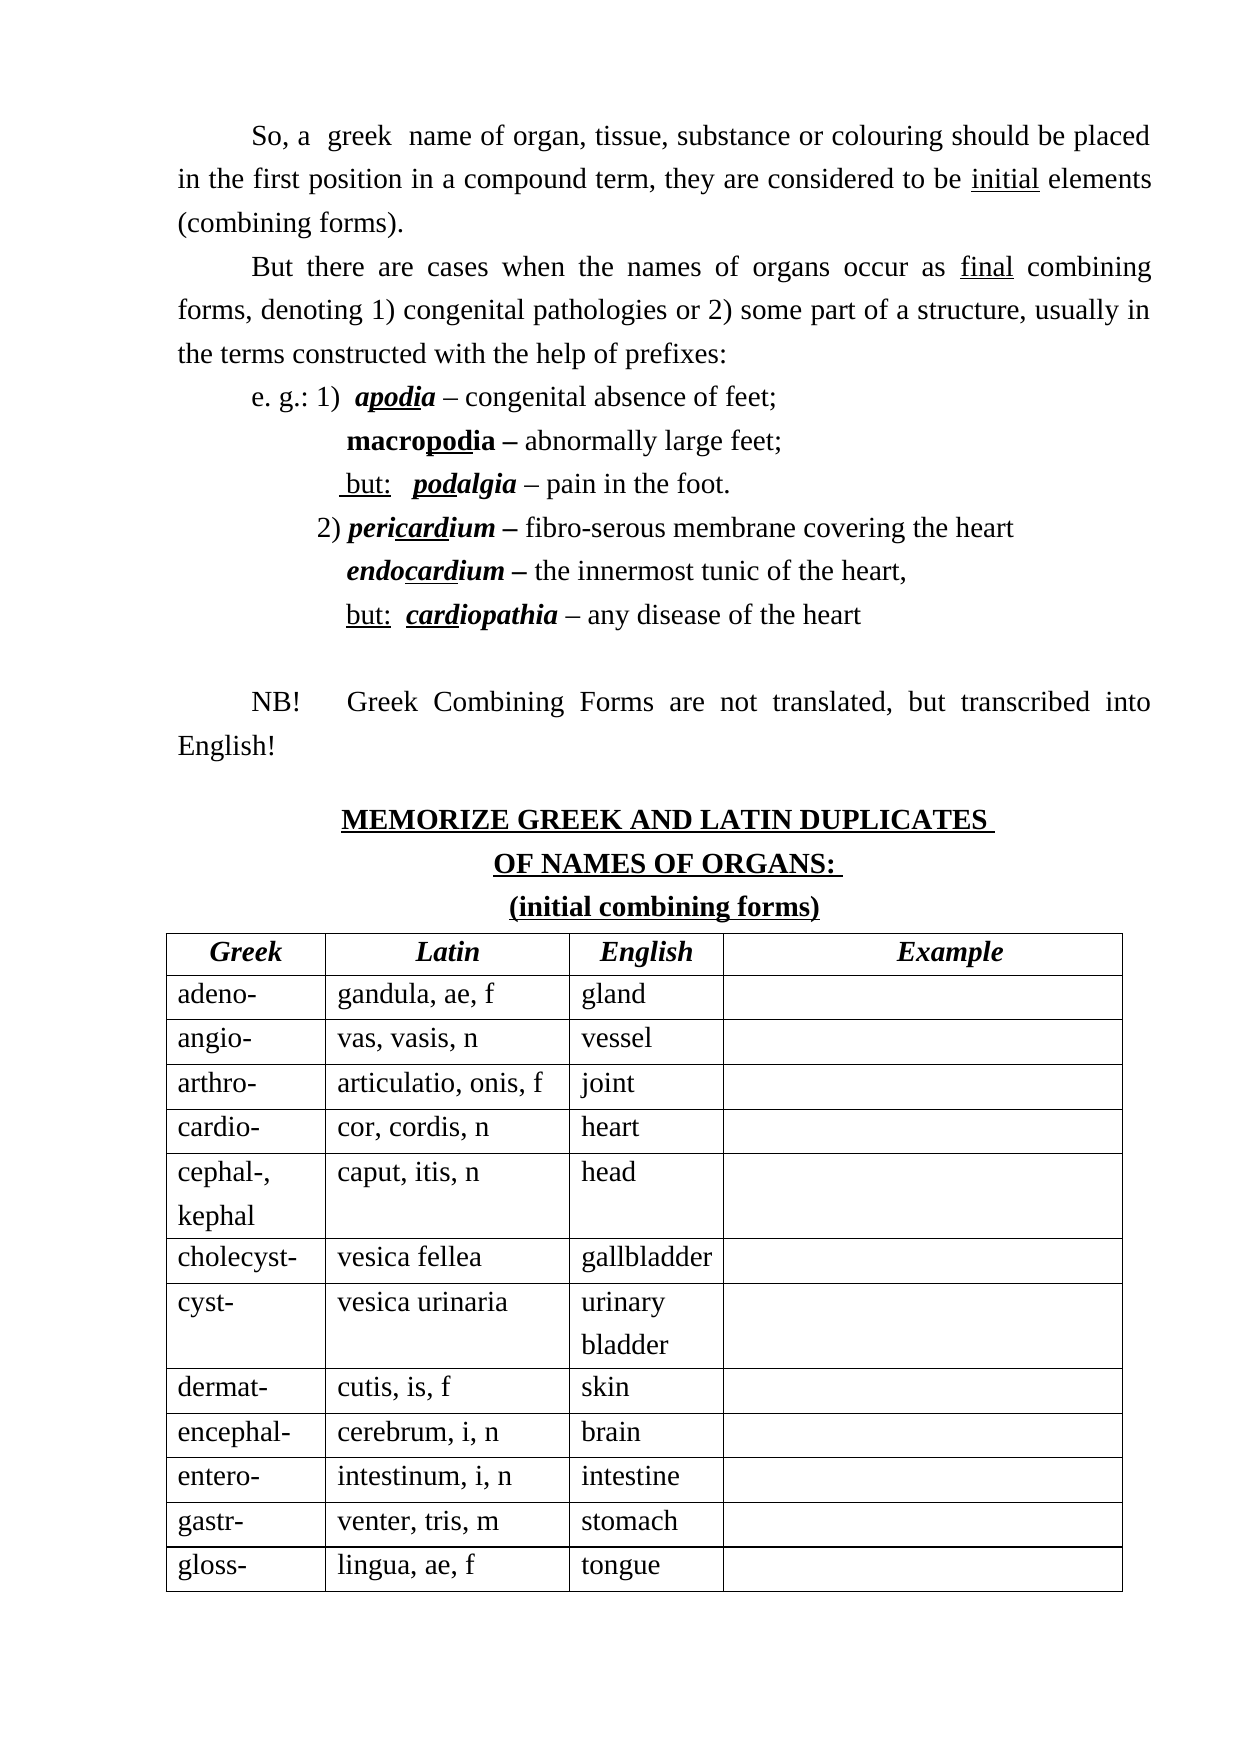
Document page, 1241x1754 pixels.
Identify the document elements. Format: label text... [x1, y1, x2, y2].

table_cell urinary bladder [570, 1284, 723, 1368]
table_header Greek [167, 934, 325, 975]
table_cell angio- [167, 1020, 325, 1064]
table_cell venter, tris, m [326, 1503, 569, 1546]
table_cell arthro- [167, 1065, 325, 1108]
table_cell [724, 1110, 1122, 1153]
text but: podalgia – pain in the foot. [177, 466, 1152, 500]
table_cell [724, 1020, 1122, 1064]
table_cell vessel [570, 1020, 723, 1064]
table_cell intestine [570, 1458, 723, 1502]
table_cell tongue [570, 1548, 723, 1591]
text But there are cases when the names of organs occur as final combining forms, denoting 1) congenital pathologies or 2) some part of a structure, usually in the terms constructed with the help of prefixes: [177, 249, 1152, 369]
table_cell lingua, ae, f [326, 1548, 569, 1591]
table_cell cor, cordis, n [326, 1110, 569, 1153]
table_cell heart [570, 1110, 723, 1153]
table_header English [570, 934, 723, 975]
table_cell adeno- [167, 976, 325, 1019]
text but: cardiopathia – any disease of the heart [177, 597, 1152, 631]
table_cell [724, 1065, 1122, 1108]
table_cell gloss- [167, 1548, 325, 1591]
table_cell [724, 1369, 1122, 1413]
text macropodia – abnormally large feet; [177, 423, 1152, 456]
table_cell encephal- [167, 1414, 325, 1457]
text endocardium – the innermost tunic of the heart, [177, 553, 1152, 587]
table_cell gastr- [167, 1503, 325, 1546]
table_header Latin [326, 934, 569, 975]
table_cell brain [570, 1414, 723, 1457]
table_cell [724, 1503, 1122, 1546]
text MEMORIZE GREEK AND LATIN DUPLICATES [177, 802, 1152, 836]
table_cell vas, vasis, n [326, 1020, 569, 1064]
text 2) pericardium – fibro-serous membrane covering the heart [177, 510, 1152, 543]
table_cell cerebrum, i, n [326, 1414, 569, 1457]
table_cell gland [570, 976, 723, 1019]
table_cell [724, 1414, 1122, 1457]
table_cell vesica fellea [326, 1239, 569, 1283]
table_cell gandula, ae, f [326, 976, 569, 1019]
table_cell caput, itis, n [326, 1154, 569, 1238]
text e. g.: 1) apodia – congenital absence of feet; [177, 379, 1152, 413]
table_cell [724, 1548, 1122, 1591]
table_cell cholecyst- [167, 1239, 325, 1283]
table_cell [724, 976, 1122, 1019]
table_cell cyst- [167, 1284, 325, 1368]
table_cell skin [570, 1369, 723, 1413]
table_cell head [570, 1154, 723, 1238]
text OF NAMES OF ORGANS: [177, 846, 1152, 879]
table_cell vesica urinaria [326, 1284, 569, 1368]
table_cell [724, 1154, 1122, 1238]
table_header Example [724, 934, 1122, 975]
table_cell intestinum, i, n [326, 1458, 569, 1502]
table_cell entero- [167, 1458, 325, 1502]
table_cell articulatio, onis, f [326, 1065, 569, 1108]
table_cell cardio- [167, 1110, 325, 1153]
table_cell cephal-, kephal [167, 1154, 325, 1238]
text So, a greek name of organ, tissue, substance or colouring should be placed in the first position in a compound term, they are considered to be initial elements (combining forms). [177, 118, 1152, 239]
table_cell [724, 1239, 1122, 1283]
text (initial combining forms) [177, 889, 1152, 923]
table_cell dermat- [167, 1369, 325, 1413]
table_cell stomach [570, 1503, 723, 1546]
text NB! Greek Combining Forms are not translated, but transcribed into English! [177, 684, 1152, 761]
table_cell gallbladder [570, 1239, 723, 1283]
table_cell [724, 1458, 1122, 1502]
table_cell [724, 1284, 1122, 1368]
table_cell cutis, is, f [326, 1369, 569, 1413]
table_cell joint [570, 1065, 723, 1108]
